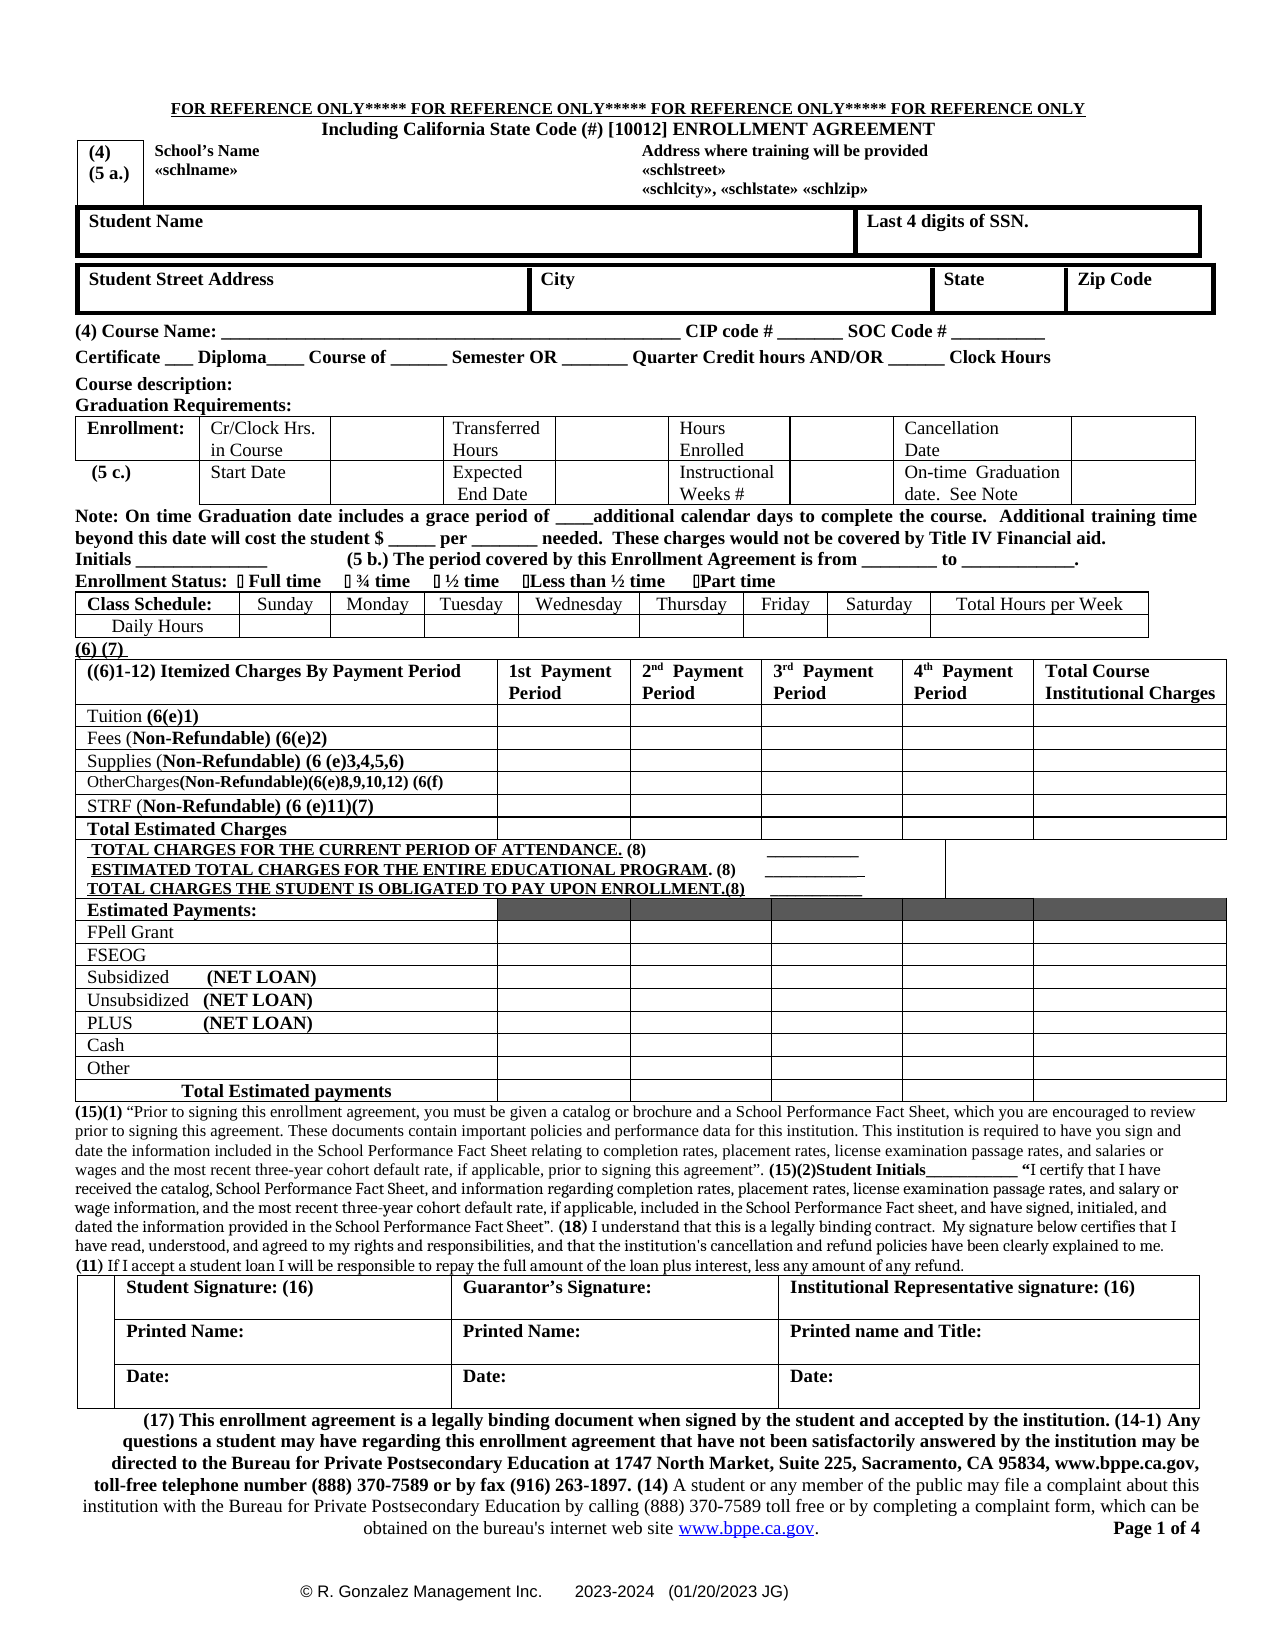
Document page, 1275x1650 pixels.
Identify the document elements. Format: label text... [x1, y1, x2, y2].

table_header ((6)1-12) Itemized Charges By Payment Period [76, 660, 497, 703]
table_cell Total Estimated payments [76, 1080, 497, 1101]
table_cell [498, 944, 630, 965]
table_header 4th Payment Period [903, 660, 1033, 703]
table_cell [1034, 1080, 1226, 1101]
table_cell [631, 921, 771, 943]
table_cell [498, 795, 630, 816]
table_cell Subsidized (NET LOAN) [76, 966, 497, 988]
table_cell [631, 1057, 771, 1078]
table_header Student Signature: (16) [115, 1276, 451, 1319]
table_cell [374, 210, 853, 253]
table_header [78, 1276, 114, 1319]
text Certificate ___ Diploma____ Course of ______ Semester OR _______ Quarter Credit hours AND/OR ______ Clock Hours [75, 346, 1200, 368]
table_header Enrollment: [76, 417, 199, 460]
table_cell [903, 1034, 1033, 1056]
table_cell [791, 461, 893, 504]
text (6) (7) [75, 638, 1200, 659]
table_cell [640, 615, 743, 637]
table_header Thursday [640, 593, 743, 614]
table_header City [532, 267, 932, 311]
table_cell [498, 727, 630, 749]
text Including California State Code (#) [10012] ENROLLMENT AGREEMENT [56, 118, 1200, 140]
table_cell Date: [452, 1365, 778, 1408]
table_cell PLUS (NET LOAN) [76, 1012, 497, 1033]
table_cell Student Name [80, 210, 374, 253]
table_cell [78, 1364, 114, 1408]
table_cell [240, 615, 330, 637]
table_header Cancellation Date [894, 417, 1071, 460]
text Enrollment Status: Full time ¾ time ½ time Less than ½ time Part time [75, 570, 1200, 591]
table_cell [631, 772, 761, 794]
table_cell [762, 727, 902, 749]
table_cell [1034, 750, 1226, 771]
table_header School’s Name «schlname» [144, 140, 630, 205]
table_cell [931, 615, 1148, 637]
table_cell [1034, 772, 1226, 794]
table_cell [903, 795, 1033, 816]
table_cell Expected End Date [444, 461, 555, 504]
table_cell [631, 966, 771, 988]
table_cell [498, 705, 630, 726]
table_cell [762, 750, 902, 771]
table_cell [498, 1080, 630, 1101]
table_cell [631, 795, 761, 816]
table_cell [772, 921, 902, 943]
table_cell [772, 899, 902, 920]
table_header Student Street Address [80, 267, 529, 311]
table_cell Total Estimated Charges [76, 818, 497, 839]
table_cell Supplies (Non-Refundable) (6 (e)3,4,5,6) [76, 750, 497, 771]
text (15)(1) “Prior to signing this enrollment agreement, you must be given a catalog or brochure and a School Performance Fact Sheet, which you are encouraged to review prior to signing this agreement. These documents contain important policies and performance data for this institution. This institution is required to have you sign and date the information included in the School Performance Fact Sheet relating to completion rates, placement rates, license examination passage rates, and salaries or wages and the most recent three-year cohort default rate, if applicable, prior to signing this agreement”. (15)(2)Student Initials___________ “I certify that I have received the catalog, School Performance Fact Sheet, and information regarding completion rates, placement rates, license examination passage rates, and salary or wage information, and the most recent three-year cohort default rate, if applicable, included in the School Performance Fact sheet, and have signed, initialed, and dated the information provided in the School Performance Fact Sheet”. (18) I understand that this is a legally binding contract. My signature below certifies that I have read, understood, and agreed to my rights and responsibilities, and that the institution's cancellation and refund policies have been clearly explained to me. [75, 1102, 1200, 1256]
table_cell Daily Hours [76, 615, 239, 637]
table_cell [631, 1012, 771, 1033]
table_cell Last 4 digits of SSN. [858, 210, 1198, 253]
table_cell [631, 750, 761, 771]
table_cell FPell Grant [76, 921, 497, 943]
table_header 2nd Payment Period [631, 660, 761, 703]
table_cell [762, 795, 902, 816]
table_cell [498, 1034, 630, 1056]
text (17) This enrollment agreement is a legally binding document when signed by the student and accepted by the institution. (14-1) Any questions a student may have regarding this enrollment agreement that have not been satisfactorily answered by the institution may be directed to the Bureau for Private Postsecondary Education at 1747 North Market, Suite 225, Sacramento, CA 95834, www.bppe.ca.gov, toll-free telephone number (888) 370-7589 or by fax (916) 263-1897. (14) A student or any member of the public may file a complaint about this institution with the Bureau for Private Postsecondary Education by calling (888) 370-7589 toll free or by completing a complaint form, which can be obtained on the bureau's internet web site www.bppe.ca.gov. Page 1 of 4 [75, 1409, 1200, 1538]
table_header Total Hours per Week [931, 593, 1148, 614]
table_cell [772, 944, 902, 965]
table_cell [78, 1319, 114, 1363]
table_cell Unsubsidized (NET LOAN) [76, 989, 497, 1011]
table_cell [631, 705, 761, 726]
table_cell [903, 705, 1033, 726]
text (4) Course Name: _________________________________________________ CIP code # _______ SOC Code # __________ [75, 320, 1200, 342]
table_header Saturday [828, 593, 930, 614]
table_cell [903, 1057, 1033, 1078]
text Course description: [75, 373, 1200, 394]
table_header Sunday [240, 593, 330, 614]
table_cell [903, 921, 1033, 943]
table_cell [762, 705, 902, 726]
table_cell On-time Graduation date. See Note [894, 461, 1071, 504]
table_header 1st Payment Period [498, 660, 630, 703]
table_cell Printed Name: [452, 1320, 778, 1363]
table_cell [331, 461, 443, 504]
table_cell [1034, 1057, 1226, 1078]
table_cell Tuition (6(e)1) [76, 705, 497, 726]
table_cell [631, 944, 771, 965]
table_cell [1034, 898, 1226, 920]
table_cell [903, 989, 1033, 1011]
table_cell [903, 1080, 1033, 1101]
table_cell Estimated Payments: [76, 899, 497, 920]
table_header 3rd Payment Period [762, 660, 902, 703]
table_cell OtherCharges(Non-Refundable)(6(e)8,9,10,12) (6(f) [76, 772, 497, 794]
table_cell [556, 461, 668, 504]
table_cell [903, 1012, 1033, 1033]
table_cell [1034, 795, 1226, 816]
table_cell [1034, 921, 1226, 943]
table_cell TOTAL CHARGES FOR THE CURRENT PERIOD OF ATTENDANCE. (8) ___________ ESTIMATED TOTAL CHARGES FOR THE ENTIRE EDUCATIONAL PROGRAM. (8) ___________ TOTAL CHARGES THE STUDENT IS OBLIGATED TO PAY UPON ENROLLMENT.(8) ___________ [76, 840, 945, 898]
table_cell [1034, 1034, 1226, 1056]
table_cell [498, 1012, 630, 1033]
table_cell [498, 899, 630, 920]
table_cell Printed Name: [115, 1320, 451, 1363]
table_cell [425, 615, 518, 637]
table_cell [631, 1034, 771, 1056]
table_header [791, 417, 893, 460]
table_cell FSEOG [76, 944, 497, 965]
table_header Wednesday [519, 593, 639, 614]
table_cell [903, 772, 1033, 794]
table_cell [631, 899, 771, 920]
text (11) If I accept a student loan I will be responsible to repay the full amount of the loan plus interest, less any amount of any refund. [75, 1256, 1200, 1275]
table_cell STRF (Non-Refundable) (6 (e)11)(7) [76, 795, 497, 816]
table_cell Fees (Non-Refundable) (6(e)2) [76, 727, 497, 749]
table_cell [772, 1012, 902, 1033]
text Graduation Requirements: [75, 394, 1200, 416]
table_cell Other [76, 1057, 497, 1078]
table_cell [498, 818, 630, 839]
table_cell [631, 727, 761, 749]
table_header Address where training will be provided «schlstreet» «schlcity», «schlstate» «schlzip» [630, 140, 1193, 205]
text Note: On time Graduation date includes a grace period of ____additional calendar days to complete the course. Additional training time beyond this date will cost the student $ _____ per _______ needed. These charges would not be covered by Title IV Financial aid. [75, 505, 1200, 548]
table_header Monday [331, 593, 424, 614]
text FOR REFERENCE ONLY***** FOR REFERENCE ONLY***** FOR REFERENCE ONLY***** FOR REFERENCE ONLY [56, 99, 1200, 118]
text Initials ______________ (5 b.) The period covered by this Enrollment Agreement is from ________ to ____________. [75, 548, 1200, 570]
table_cell [1034, 989, 1226, 1011]
table_header [331, 417, 443, 460]
table_cell [1034, 966, 1226, 988]
table_cell [1034, 818, 1226, 839]
table_cell [772, 1080, 902, 1101]
table_cell [903, 750, 1033, 771]
table_cell [772, 1034, 902, 1056]
table_cell [772, 989, 902, 1011]
table_cell [631, 1080, 771, 1101]
table_cell [631, 818, 761, 839]
table_cell [498, 989, 630, 1011]
table_cell [498, 1057, 630, 1078]
table_cell [772, 1057, 902, 1078]
table_cell Date: [115, 1365, 451, 1408]
table_cell [1034, 705, 1226, 726]
table_cell [1034, 727, 1226, 749]
table_cell [903, 944, 1033, 965]
table_cell Start Date [200, 461, 330, 504]
table_cell [903, 727, 1033, 749]
table_cell [903, 966, 1033, 988]
table_header Cr/Clock Hrs. in Course [200, 417, 330, 460]
table_cell [903, 899, 1033, 920]
table_cell [498, 921, 630, 943]
table_header [1072, 417, 1195, 460]
table_cell [762, 818, 902, 839]
table_header Friday [744, 593, 827, 614]
table_cell [1034, 944, 1226, 965]
table_header (4) (5 a.) [78, 141, 143, 205]
table_cell [498, 772, 630, 794]
table_cell [762, 772, 902, 794]
table_cell [498, 750, 630, 771]
table_cell [903, 818, 1033, 839]
table_header Tuesday [425, 593, 518, 614]
table_header Zip Code [1068, 267, 1211, 311]
table_header Guarantor’s Signature: [452, 1276, 778, 1319]
table_cell (5 c.) [76, 461, 199, 504]
table_header State [935, 267, 1066, 311]
table_cell [331, 615, 424, 637]
table_header [556, 417, 668, 460]
table_header Transferred Hours [444, 417, 555, 460]
table_header Class Schedule: [76, 593, 239, 614]
table_header Total Course Institutional Charges [1034, 660, 1226, 703]
table_cell [1034, 1012, 1226, 1033]
table_cell Instructional Weeks # [669, 461, 789, 504]
table_cell [631, 989, 771, 1011]
table_cell Date: [779, 1365, 1199, 1408]
table_cell [744, 615, 827, 637]
table_cell Printed name and Title: [779, 1320, 1199, 1363]
table_header Hours Enrolled [669, 417, 789, 460]
table_header Institutional Representative signature: (16) [779, 1276, 1199, 1319]
table_cell [1072, 461, 1195, 504]
table_cell [828, 615, 930, 637]
table_cell [519, 615, 639, 637]
table_cell [772, 966, 902, 988]
table_cell [498, 966, 630, 988]
table_cell Cash [76, 1034, 497, 1056]
